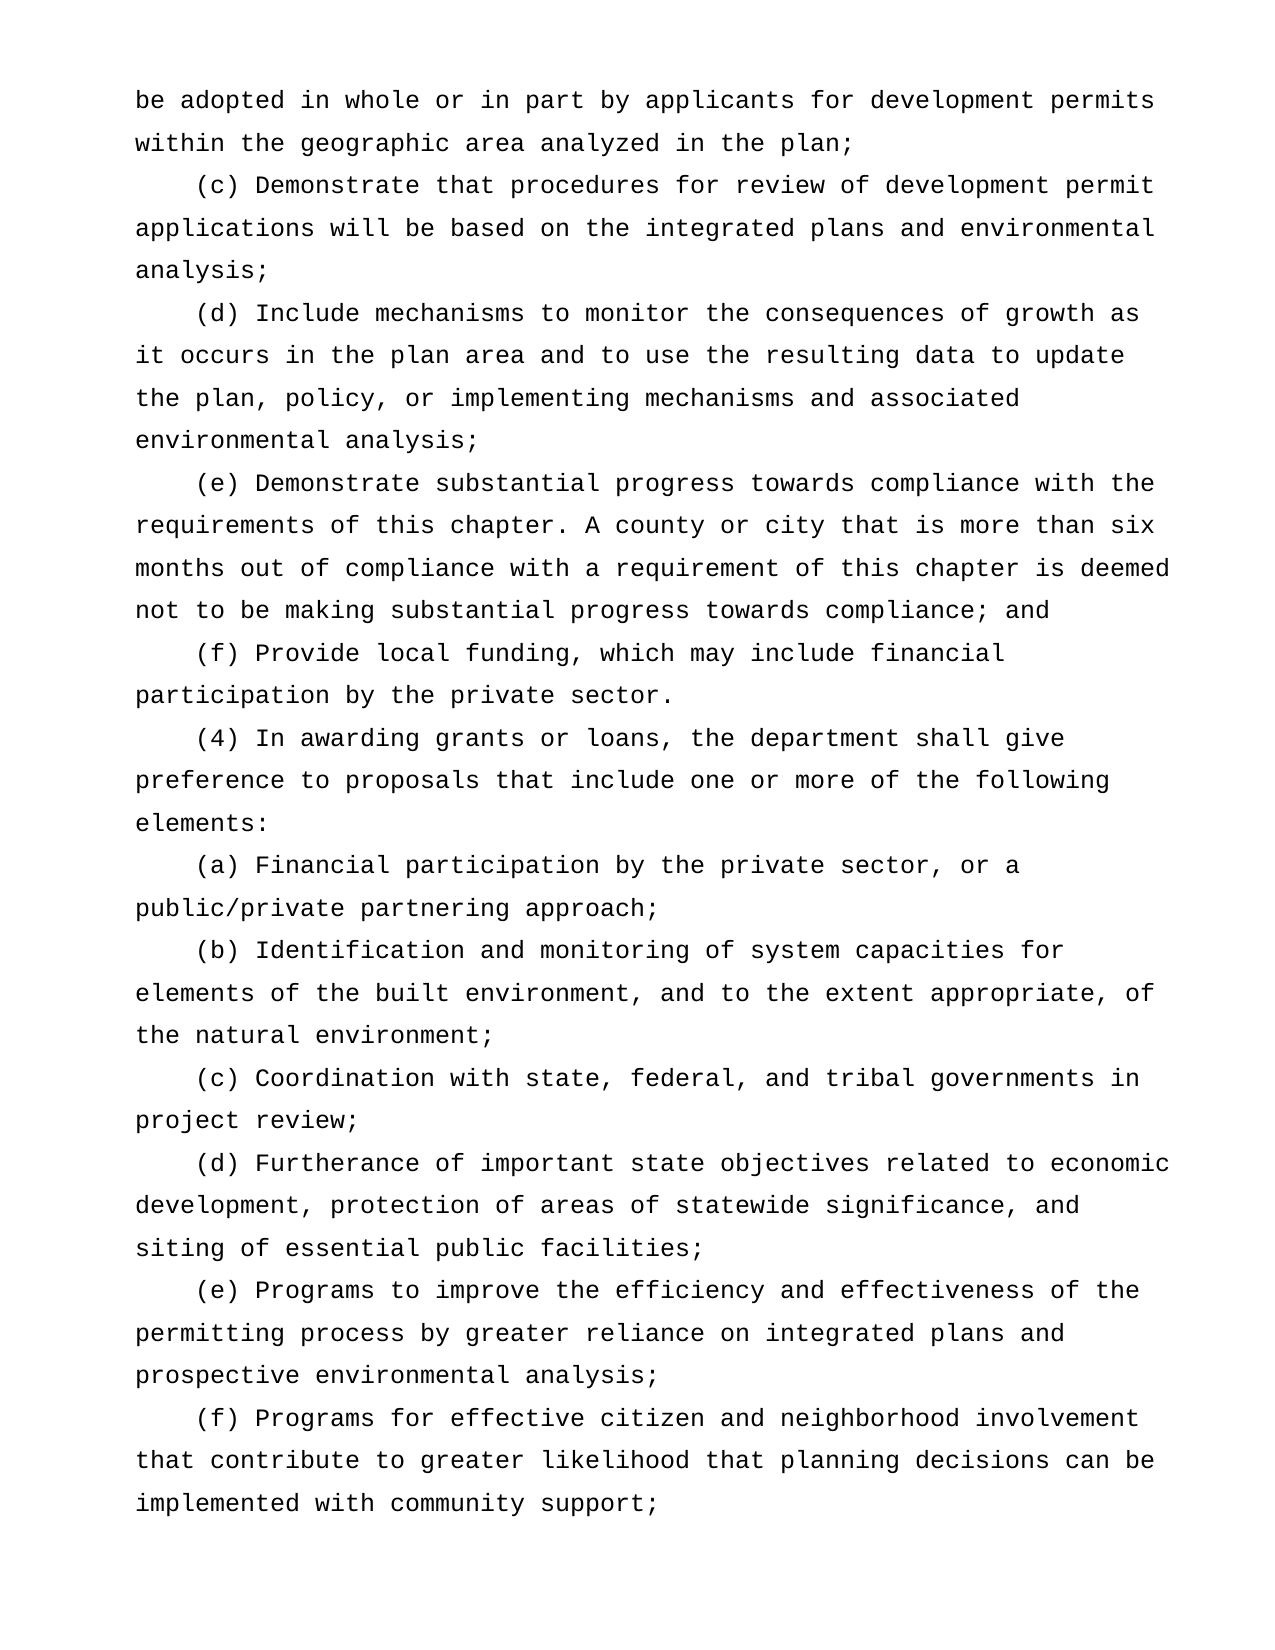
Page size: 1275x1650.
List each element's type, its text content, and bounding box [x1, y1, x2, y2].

text (d) Furtherance of important state objectives related to economic development, protection of areas of statewide significance, and siting of essential public facilities; [135, 1137, 1170, 1265]
text (f) Provide local funding, which may include financial participation by the private sector. [135, 627, 1170, 712]
text (b) Identification and monitoring of system capacities for elements of the built environment, and to the extent appropriate, of the natural environment; [135, 925, 1170, 1052]
text (c) Demonstrate that procedures for review of development permit applications will be based on the integrated plans and environmental analysis; [135, 160, 1170, 287]
text (e) Programs to improve the efficiency and effectiveness of the permitting process by greater reliance on integrated plans and prospective environmental analysis; [135, 1265, 1170, 1392]
text (c) Coordination with state, federal, and tribal governments in project review; [135, 1052, 1170, 1137]
text (a) Financial participation by the private sector, or a public/private partnering approach; [135, 840, 1170, 925]
text (f) Programs for effective citizen and neighborhood involvement that contribute to greater likelihood that planning decisions can be implemented with community support; [135, 1392, 1170, 1520]
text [135, 75, 1170, 160]
text (e) Demonstrate substantial progress towards compliance with the requirements of this chapter. A county or city that is more than six months out of compliance with a requirement of this chapter is deemed not to be making substantial progress towards compliance; and [135, 457, 1170, 627]
text (4) In awarding grants or loans, the department shall give preference to proposals that include one or more of the following elements: [135, 712, 1170, 840]
text (d) Include mechanisms to monitor the consequences of growth as it occurs in the plan area and to use the resulting data to update the plan, policy, or implementing mechanisms and associated environmental analysis; [135, 287, 1170, 457]
